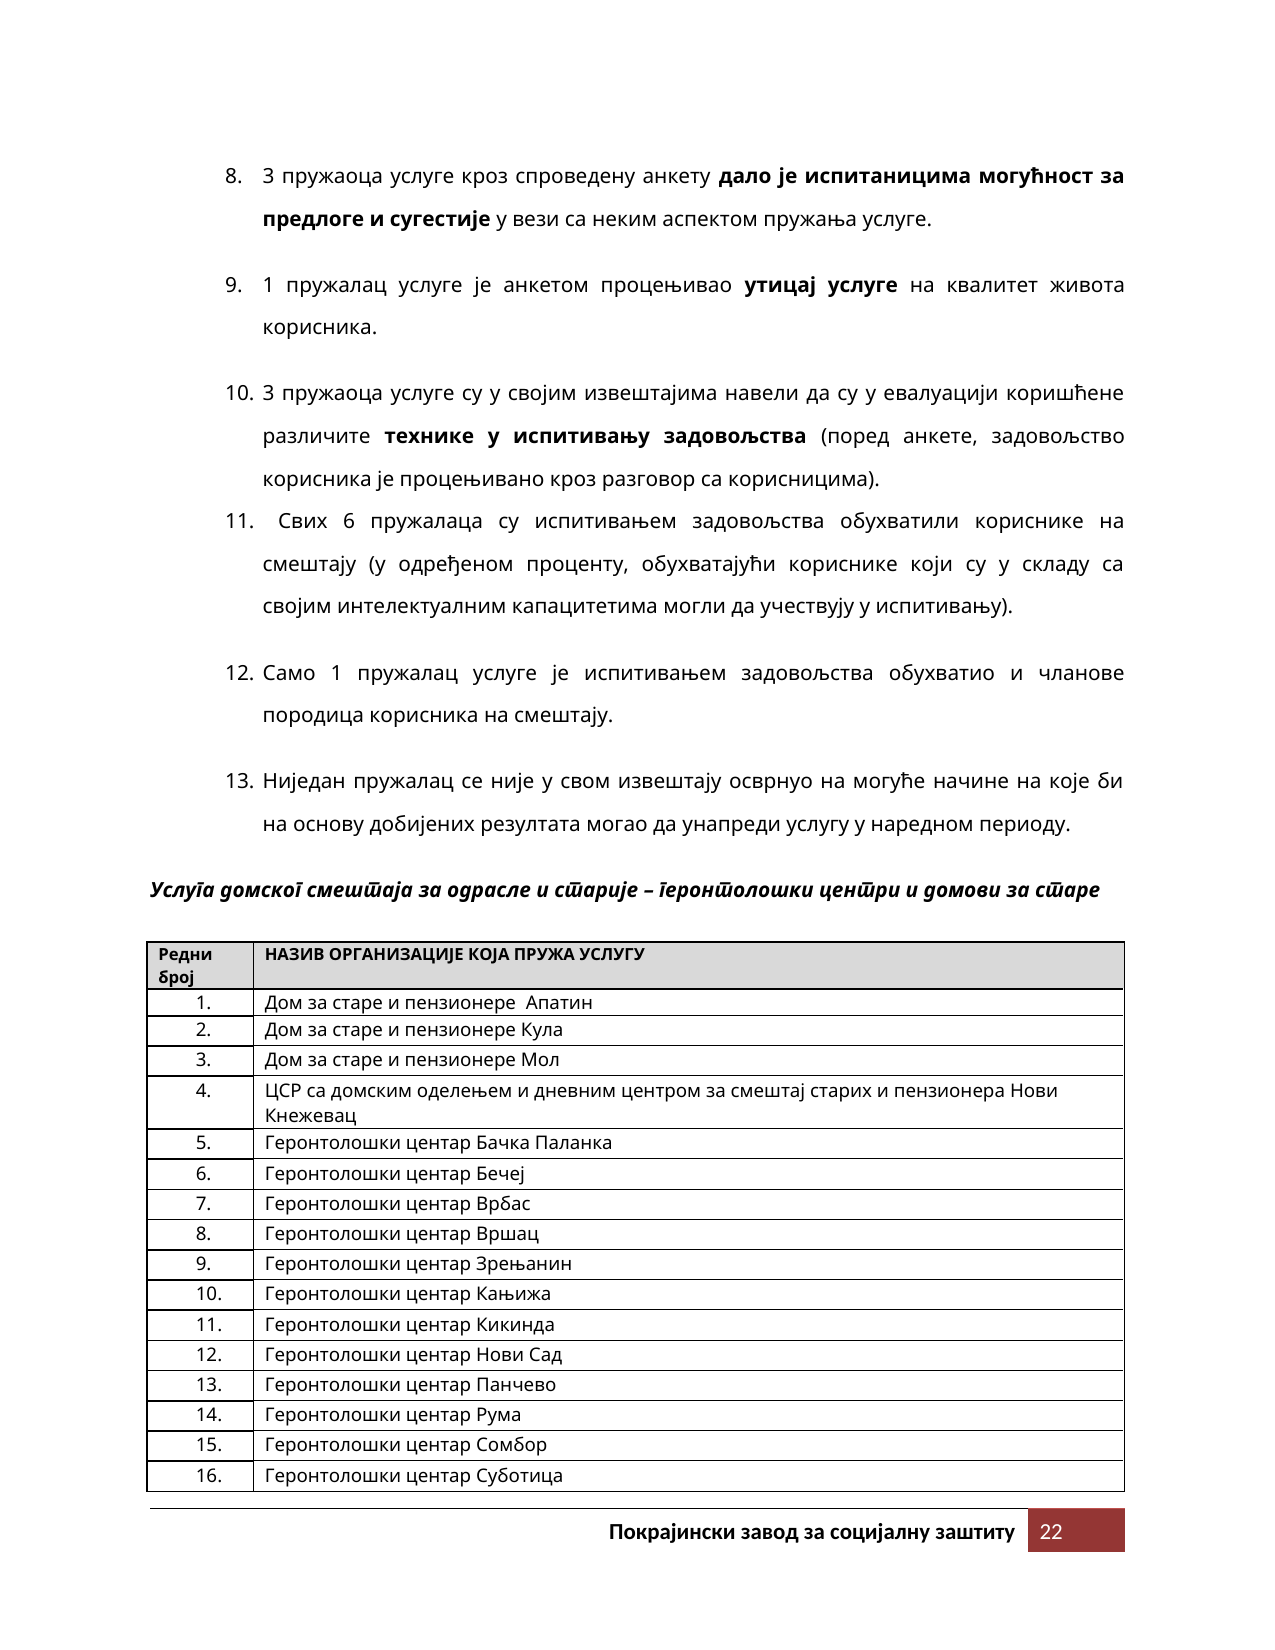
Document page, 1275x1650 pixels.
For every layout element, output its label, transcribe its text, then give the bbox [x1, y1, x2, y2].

table_cell Геронтолошки центар Врбас [254, 1189, 1124, 1219]
table_cell Геронтолошки центар Бачка Паланка [254, 1128, 1124, 1158]
table_cell [148, 1311, 253, 1339]
table_header НАЗИВ ОРГАНИЗАЦИЈЕ КОЈА ПРУЖА УСЛУГУ [254, 943, 1124, 988]
table_cell [148, 1251, 253, 1279]
table_cell Дом за старе и пензионере Мол [254, 1045, 1124, 1075]
table_cell [148, 1371, 253, 1400]
table_cell [148, 1281, 253, 1309]
table_cell Дом за старе и пензионере Кула [254, 1015, 1124, 1045]
list Свих 6 пружалаца су испитивањем задовољства обухватили кориснике на смештају (у одређеном проценту, обухватајући кориснике који су у складу са својим интелектуалним капацитетима могли да учествују у испитивању). [225, 506, 1125, 620]
table_cell [148, 1190, 253, 1219]
text Услуга домског смештаја за одрасле и старије – геронтолошки центри и домови за старе [150, 875, 1125, 903]
table_cell Геронтолошки центар Сомбор [254, 1430, 1124, 1460]
table_cell [148, 990, 253, 1015]
table_header Редни број [148, 943, 253, 988]
table_cell Геронтолошки центар Рума [254, 1400, 1124, 1430]
table_cell [148, 1077, 253, 1128]
table_cell [148, 1160, 253, 1188]
table_cell ЦСР са домским оделењем и дневним центром за смештај старих и пензионера Нови Кнежевац [254, 1075, 1124, 1128]
table_cell [148, 1341, 253, 1370]
table_cell [148, 1220, 253, 1249]
table_cell Дом за старе и пензионере Апатин [254, 988, 1124, 1015]
table_cell Геронтолошки центар Вршац [254, 1219, 1124, 1249]
table_cell [148, 1130, 253, 1158]
table_cell [148, 1402, 253, 1430]
list Ниједан пружалац се није у свом извештају осврнуо на могуће начине на које би на основу добијених резултата могао да унапреди услугу у наредном периоду. [225, 766, 1125, 837]
list 1 пружалац услуге је анкетом процењивао утицај услуге на квалитет живота корисника. [225, 270, 1125, 341]
list 3 пружаоца услуге кроз спроведену анкету дало је испитаницима могућност за предлоге и сугестије у вези са неким аспектом пружања услуге. [225, 161, 1125, 232]
table_cell Геронтолошки центар Зрењанин [254, 1249, 1124, 1279]
table_cell Геронтолошки центар Кањижа [254, 1279, 1124, 1309]
table_cell [148, 1462, 253, 1491]
list Само 1 пружалац услуге је испитивањем задовољства обухватио и чланове породица корисника на смештају. [225, 658, 1125, 729]
table_cell [148, 1017, 253, 1045]
table_cell Геронтолошки центар Нови Сад [254, 1340, 1124, 1370]
table_cell Геронтолошки центар Суботица [254, 1460, 1124, 1491]
table_cell [148, 1432, 253, 1460]
table_cell Геронтолошки центар Панчево [254, 1370, 1124, 1400]
list 3 пружаоца услуге су у својим извештајима навели да су у евалуацији коришћене различите технике у испитивању задовољства (поред анкете, задовољство корисника је процењивано кроз разговор са корисницима). [225, 378, 1125, 492]
table_cell Геронтолошки центар Кикинда [254, 1309, 1124, 1339]
table_cell [148, 1047, 253, 1075]
table_cell Геронтолошки центар Бечеј [254, 1158, 1124, 1188]
